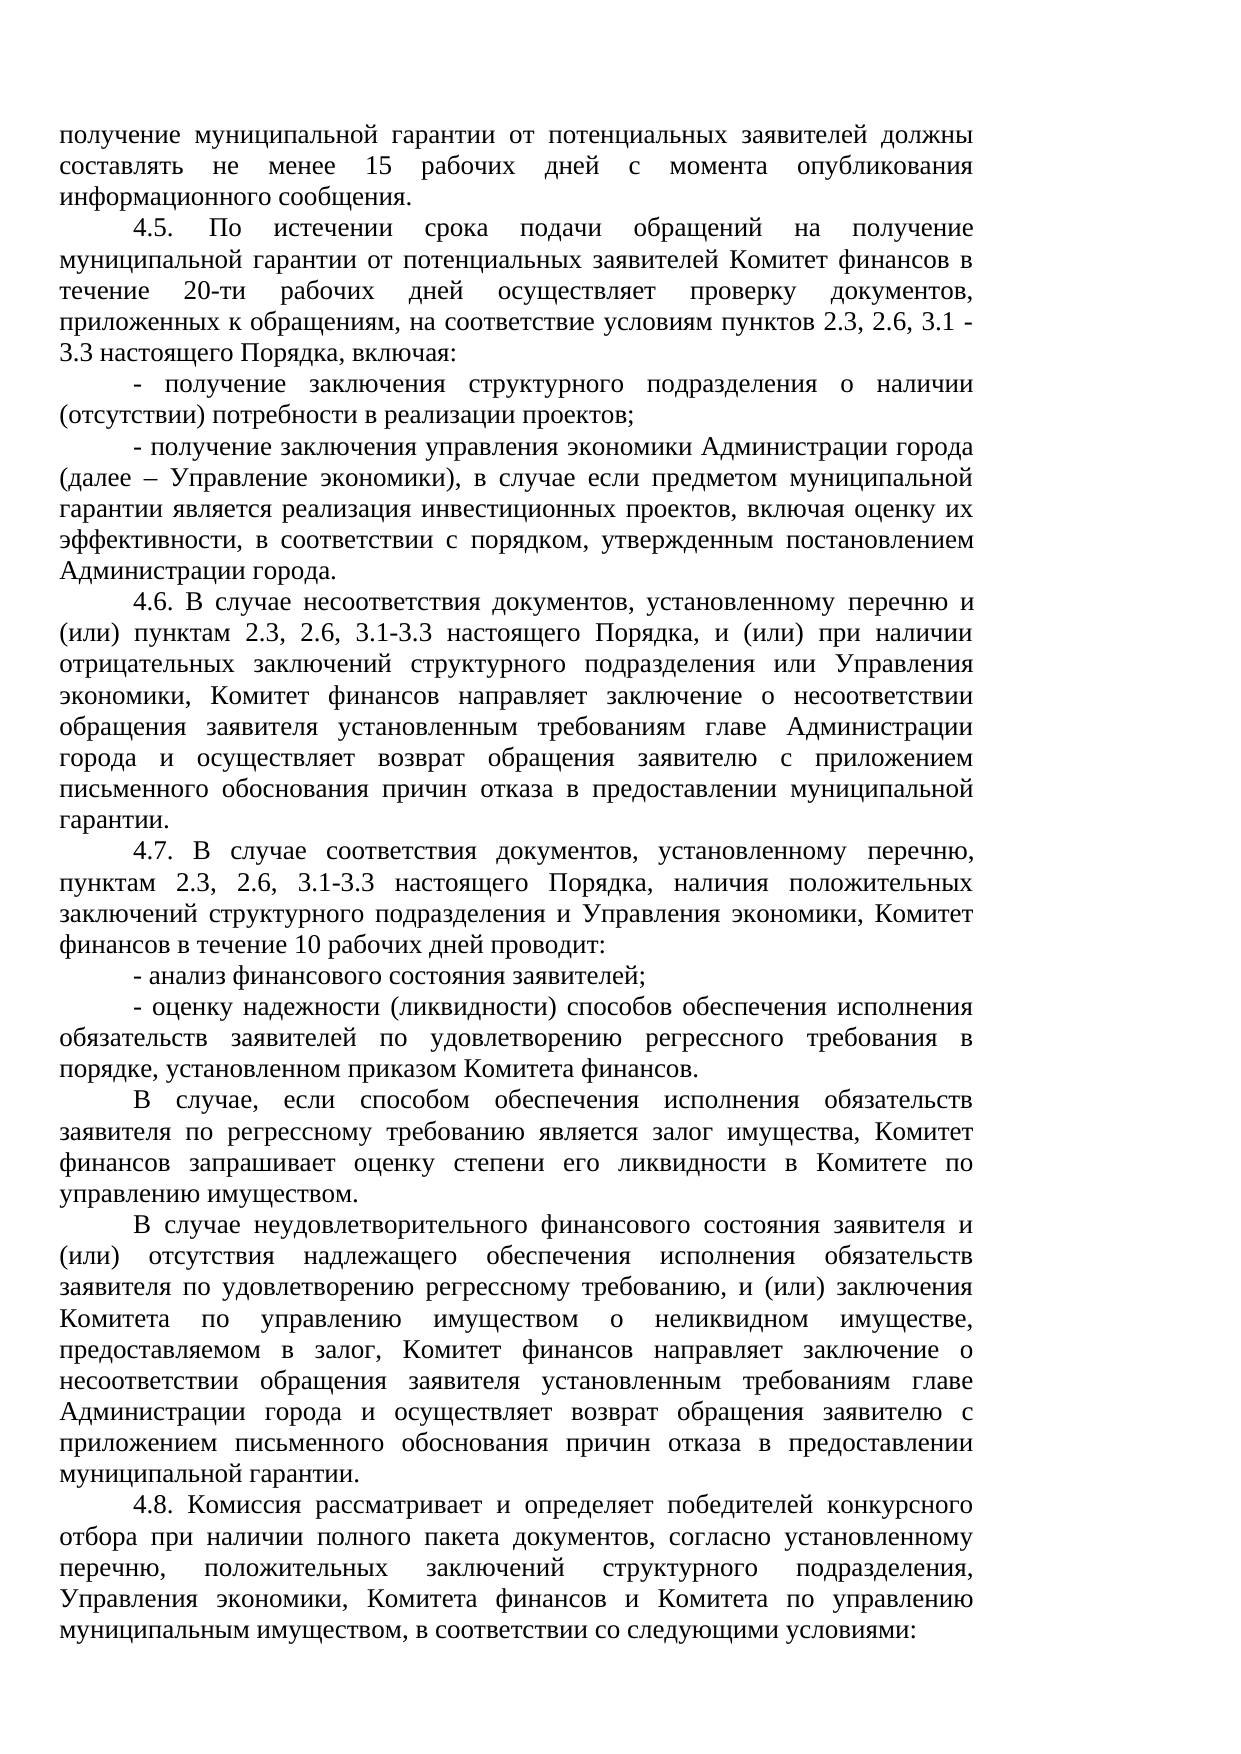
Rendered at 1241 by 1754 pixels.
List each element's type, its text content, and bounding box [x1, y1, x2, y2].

text В случае, если способом обеспечения исполнения обязательств заявителя по регрессному требованию является залог имущества, Комитет финансов запрашивает оценку степени его ликвидности в Комитете по управлению имуществом. [59, 1084, 974, 1208]
text В случае неудовлетворительного финансового состояния заявителя и (или) отсутствия надлежащего обеспечения исполнения обязательств заявителя по удовлетворению регрессному требованию, и (или) заключения Комитета по управлению имуществом о неликвидном имуществе, предоставляемом в залог, Комитет финансов направляет заключение о несоответствии обращения заявителя установленным требованиям главе Администрации города и осуществляет возврат обращения заявителю с приложением письменного обоснования причин отказа в предоставлении муниципальной гарантии. [59, 1208, 974, 1488]
list По истечении срока подачи обращений на получение муниципальной гарантии от потенциальных заявителей Комитет финансов в течение 20-ти рабочих дней осуществляет проверку документов, приложенных к обращениям, на соответствие условиям пунктов 2.3, 2.6, 3.1 - 3.3 настоящего Порядка, включая: [59, 212, 974, 367]
text 4.7. В случае соответствия документов, установленному перечню, пунктам 2.3, 2.6, 3.1-3.3 настоящего Порядка, наличия положительных заключений структурного подразделения и Управления экономики, Комитет финансов в течение 10 рабочих дней проводит: [59, 834, 974, 959]
text - получение заключения управления экономики Администрации города (далее – Управление экономики), в случае если предметом муниципальной гарантии является реализация инвестиционных проектов, включая оценку их эффективности, в соответствии с порядком, утвержденным постановлением Администрации города. [59, 429, 974, 585]
list 4.8. Комиссия рассматривает и определяет победителей конкурсного отбора при наличии полного пакета документов, согласно установленному перечню, положительных заключений структурного подразделения, Управления экономики, Комитета финансов и Комитета по управлению муниципальным имуществом, в соответствии со следующими условиями: [59, 1488, 974, 1644]
text 4.6. В случае несоответствия документов, установленному перечню и (или) пунктам 2.3, 2.6, 3.1-3.3 настоящего Порядка, и (или) при наличии отрицательных заключений структурного подразделения или Управления экономики, Комитет финансов направляет заключение о несоответствии обращения заявителя установленным требованиям главе Администрации города и осуществляет возврат обращения заявителю с приложением письменного обоснования причин отказа в предоставлении муниципальной гарантии. [59, 585, 974, 834]
list - анализ финансового состояния заявителей; [59, 959, 974, 990]
text - получение заключения структурного подразделения о наличии (отсутствии) потребности в реализации проектов; [59, 367, 974, 429]
list - оценку надежности (ликвидности) способов обеспечения исполнения обязательств заявителей по удовлетворению регрессного требования в порядке, установленном приказом Комитета финансов. [59, 990, 974, 1084]
